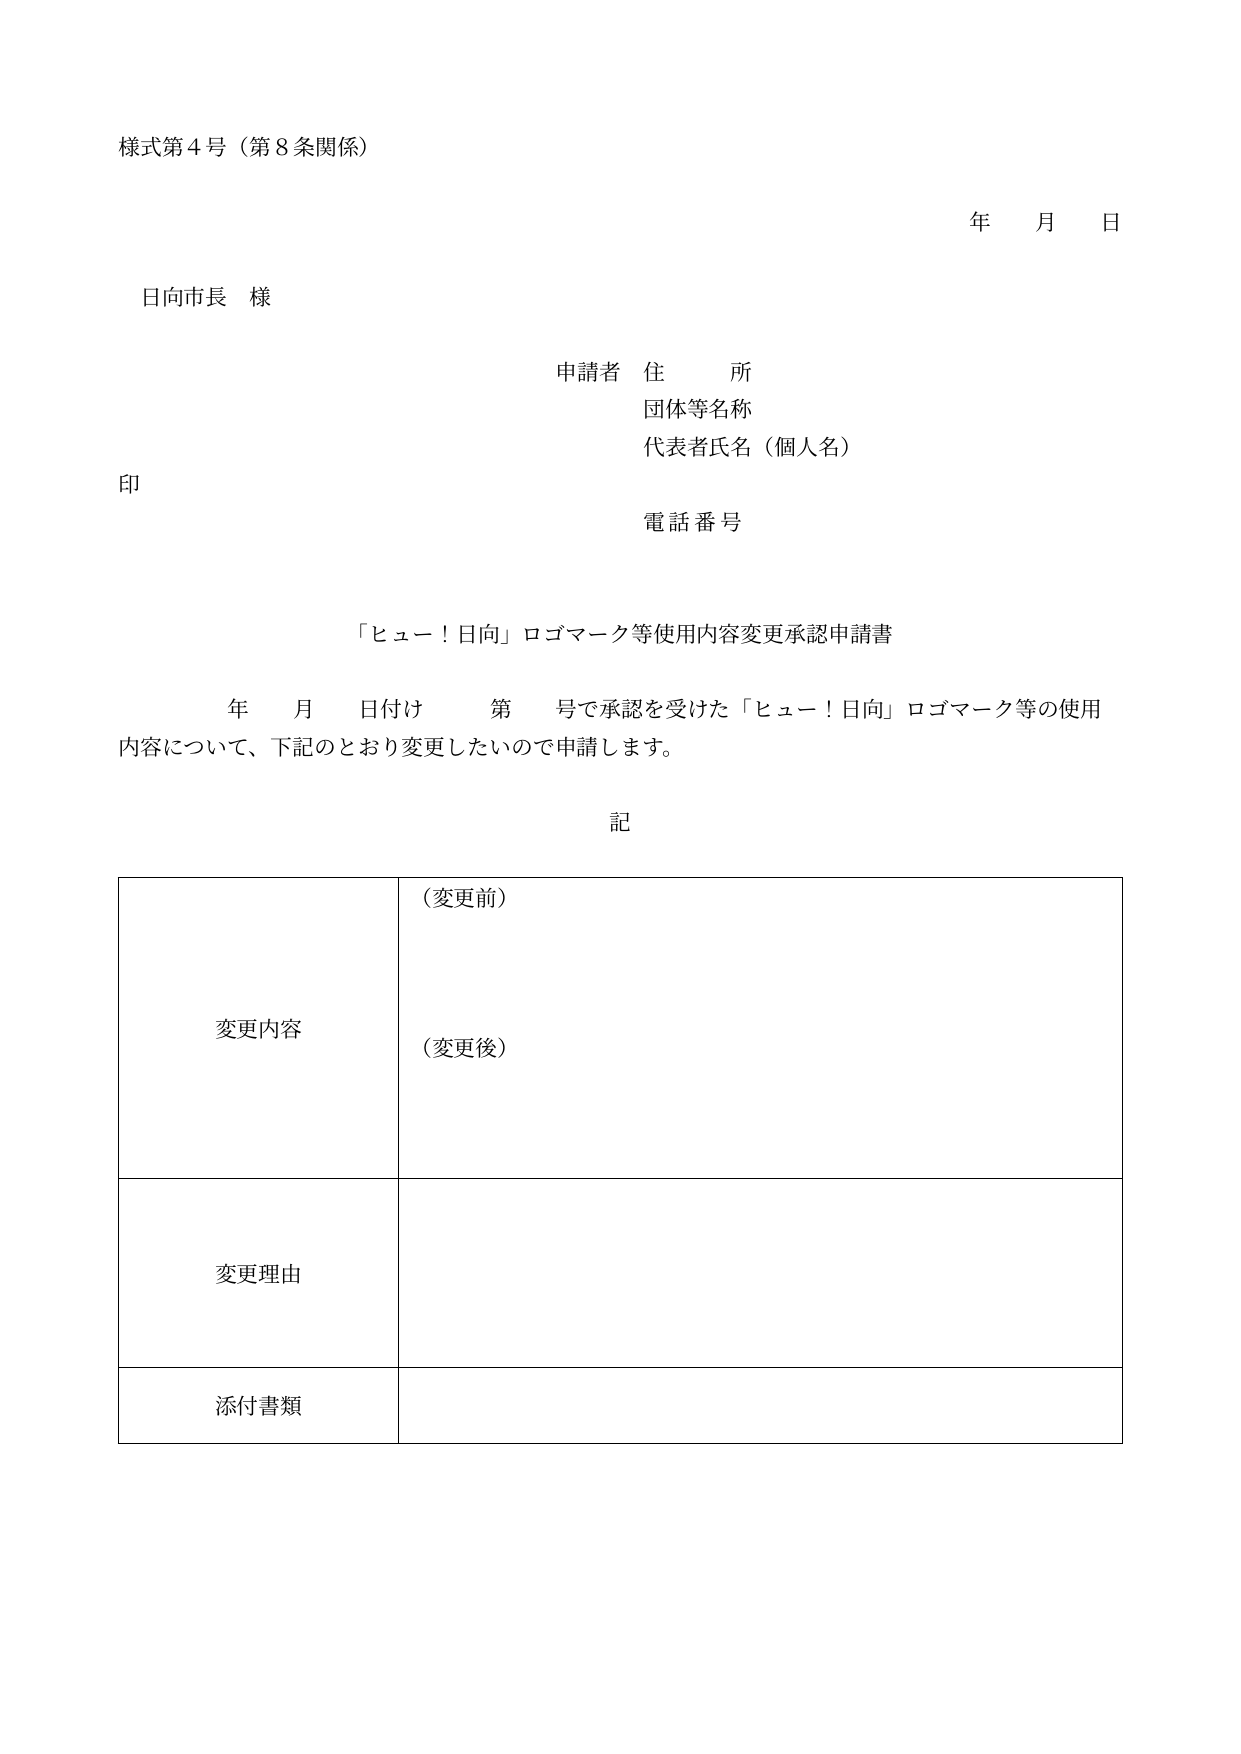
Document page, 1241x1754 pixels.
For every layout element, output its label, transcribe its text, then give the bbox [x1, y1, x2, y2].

text 代表者氏名（個人名） 印 [118, 427, 1122, 502]
table_cell [399, 1179, 1122, 1367]
table_cell 添付書類 [119, 1368, 398, 1443]
text 申請者 住 所 [118, 352, 1122, 389]
text 「ヒュー！日向」ロゴマーク等使用内容変更承認申請書 [118, 614, 1122, 652]
subtitle 記 [118, 802, 1122, 839]
table_header （変更前） （変更後） [399, 878, 1122, 1178]
text 日向市長 様 [118, 277, 1122, 314]
table_header 変更内容 [119, 878, 398, 1178]
table_cell [399, 1368, 1122, 1443]
text 年 月 日 [118, 202, 1122, 239]
text 電話番号 [118, 502, 1122, 539]
text 団体等名称 [118, 389, 1122, 427]
table_cell 変更理由 [119, 1179, 398, 1367]
text 年 月 日付け 第 号で承認を受けた「ヒュー！日向」ロゴマーク等の使用内容について、下記のとおり変更したいので申請します。 [118, 689, 1122, 764]
text 様式第４号（第８条関係） [118, 127, 1122, 164]
